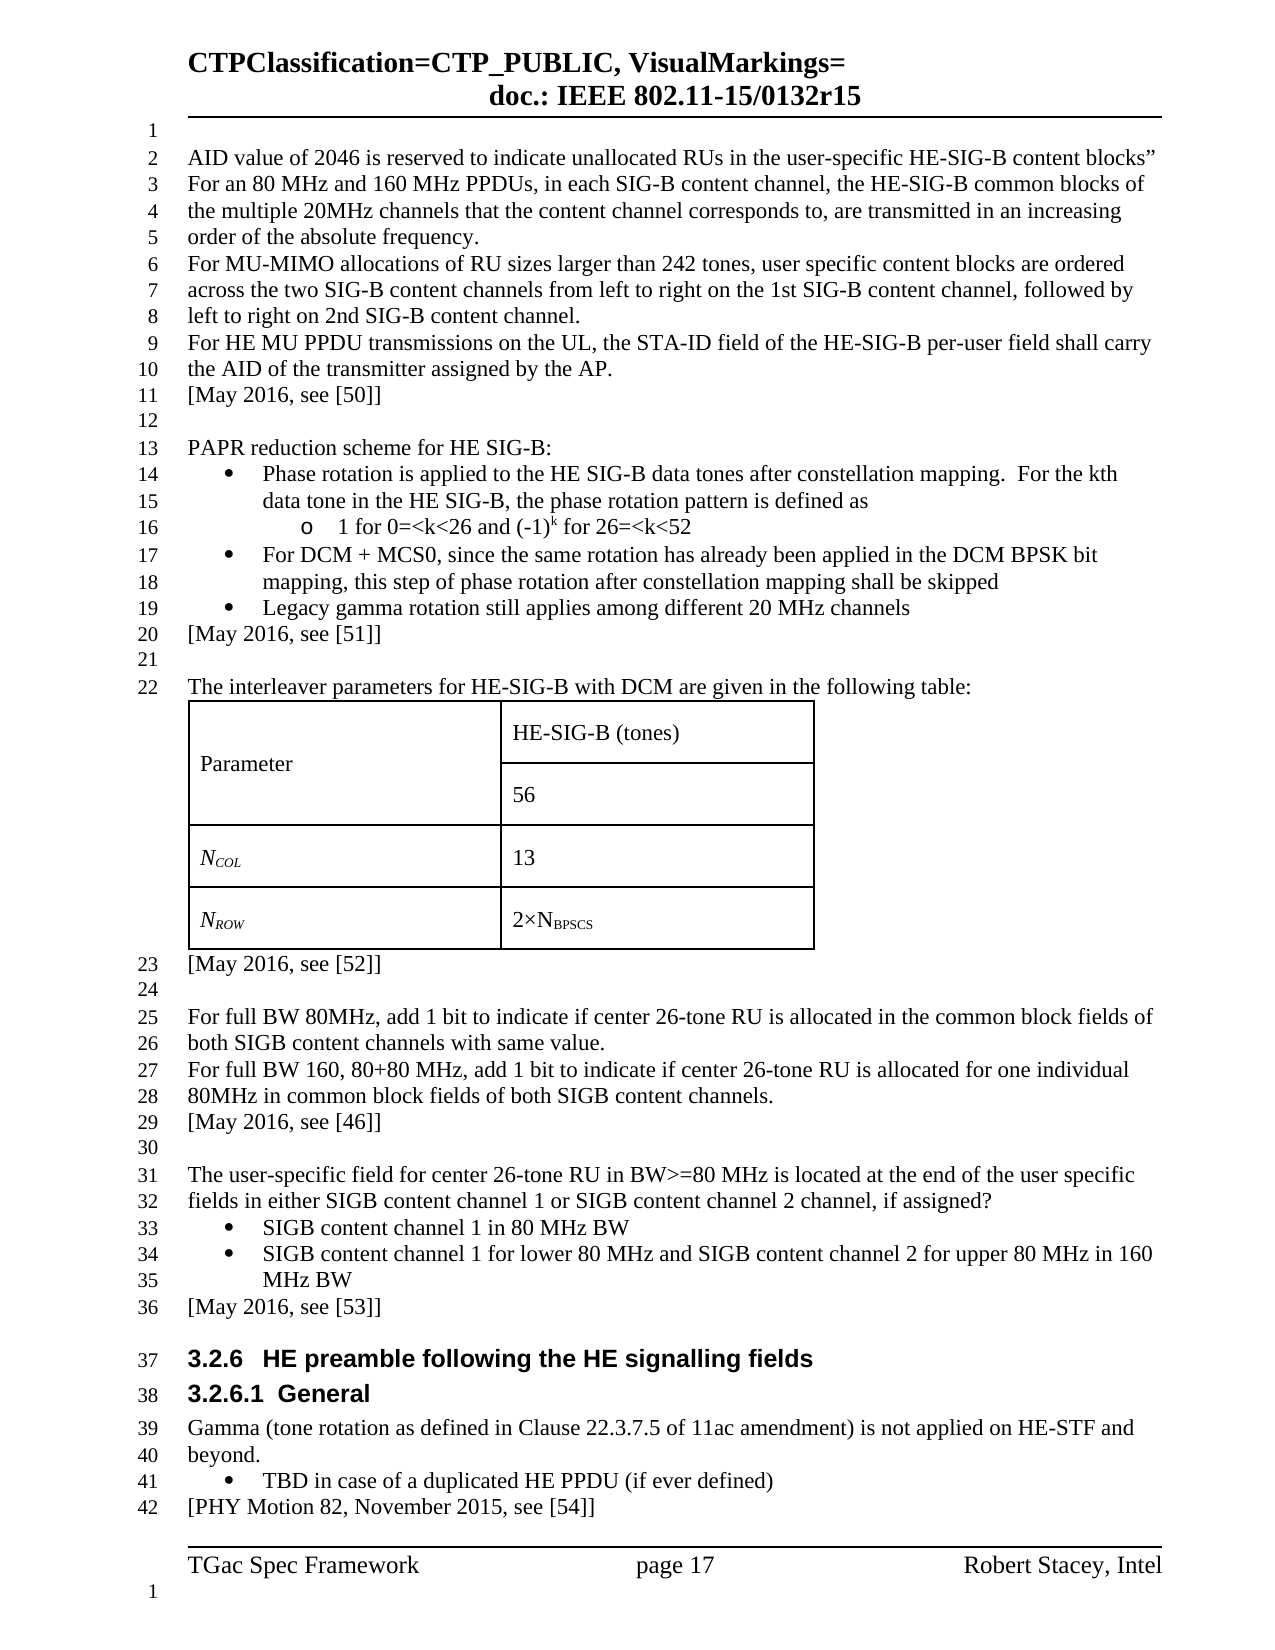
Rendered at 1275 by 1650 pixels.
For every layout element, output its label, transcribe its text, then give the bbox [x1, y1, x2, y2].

text The user-specific field for center 26-tone RU in BW>=80 MHz is located at the end of the user specific fields in either SIGB content channel 1 or SIGB content channel 2 channel, if assigned? [187, 1161, 1162, 1214]
text AID value of 2046 is reserved to indicate unallocated RUs in the user-specific HE-SIG-B content blocks” [187, 144, 1162, 171]
list SIGB content channel 1 in 80 MHz BW [225, 1214, 1162, 1240]
list Phase rotation is applied to the HE SIG-B data tones after constellation mapping. For the kth data tone in the HE SIG-B, the phase rotation pattern is defined as [225, 460, 1162, 513]
text For HE MU PPDU transmissions on the UL, the STA-ID field of the HE-SIG-B per-user field shall carry the AID of the transmitter assigned by the AP. [187, 329, 1162, 381]
text For full BW 160, 80+80 MHz, add 1 bit to indicate if center 26-tone RU is allocated for one individual 80MHz in common block fields of both SIGB content channels. [187, 1056, 1162, 1108]
table_header Parameter [190, 702, 500, 824]
text [May 2016, see ] [187, 1108, 1162, 1135]
text [PHY Motion 82, November 2015, see ] [187, 1493, 1162, 1520]
subtitle HE preamble following the HE signalling fields [187, 1344, 1162, 1373]
subtitle General [187, 1379, 1162, 1408]
table_header HE-SIG-B (tones) [502, 702, 813, 762]
text PAPR reduction scheme for HE SIG-B: [187, 434, 1162, 460]
text The interleaver parameters for HE-SIG-B with DCM are given in the following table: [187, 673, 1162, 699]
text [May 2016, see ] [187, 950, 1162, 977]
text For an 80 MHz and 160 MHz PPDUs, in each SIG-B content channel, the HE-SIG-B common blocks of the multiple 20MHz channels that the content channel corresponds to, are transmitted in an increasing order of the absolute frequency. [187, 171, 1162, 249]
list For DCM + MCS0, since the same rotation has already been applied in the DCM BPSK bit mapping, this step of phase rotation after constellation mapping shall be skipped [225, 541, 1162, 594]
list Legacy gamma rotation still applies among different 20 MHz channels [225, 594, 1162, 620]
text [May 2016, see ] [187, 620, 1162, 647]
text [May 2016, see ] [187, 1293, 1162, 1319]
list TBD in case of a duplicated HE PPDU (if ever defined) [225, 1467, 1162, 1493]
text For MU-MIMO allocations of RU sizes larger than 242 tones, user specific content blocks are ordered across the two SIG-B content channels from left to right on the 1st SIG-B content channel, followed by left to right on 2nd SIG-B content channel. [187, 249, 1162, 329]
text For full BW 80MHz, add 1 bit to indicate if center 26-tone RU is allocated in the common block fields of both SIGB content channels with same value. [187, 1003, 1162, 1056]
table_cell 2×NBPSCS [502, 888, 813, 948]
list SIGB content channel 1 for lower 80 MHz and SIGB content channel 2 for upper 80 MHz in 160 MHz BW [225, 1240, 1162, 1293]
table_cell NCOL [190, 826, 500, 886]
text Gamma (tone rotation as defined in Clause 22.3.7.5 of 11ac amendment) is not applied on HE-STF and beyond. [187, 1414, 1162, 1467]
text [May 2016, see ] [187, 381, 1162, 408]
list 1 for 0=<k<26 and (-1)k for 26=<k<52 [300, 513, 1162, 541]
table_cell 56 [502, 764, 813, 824]
table_cell 13 [502, 826, 813, 886]
table_cell NROW [190, 888, 500, 948]
